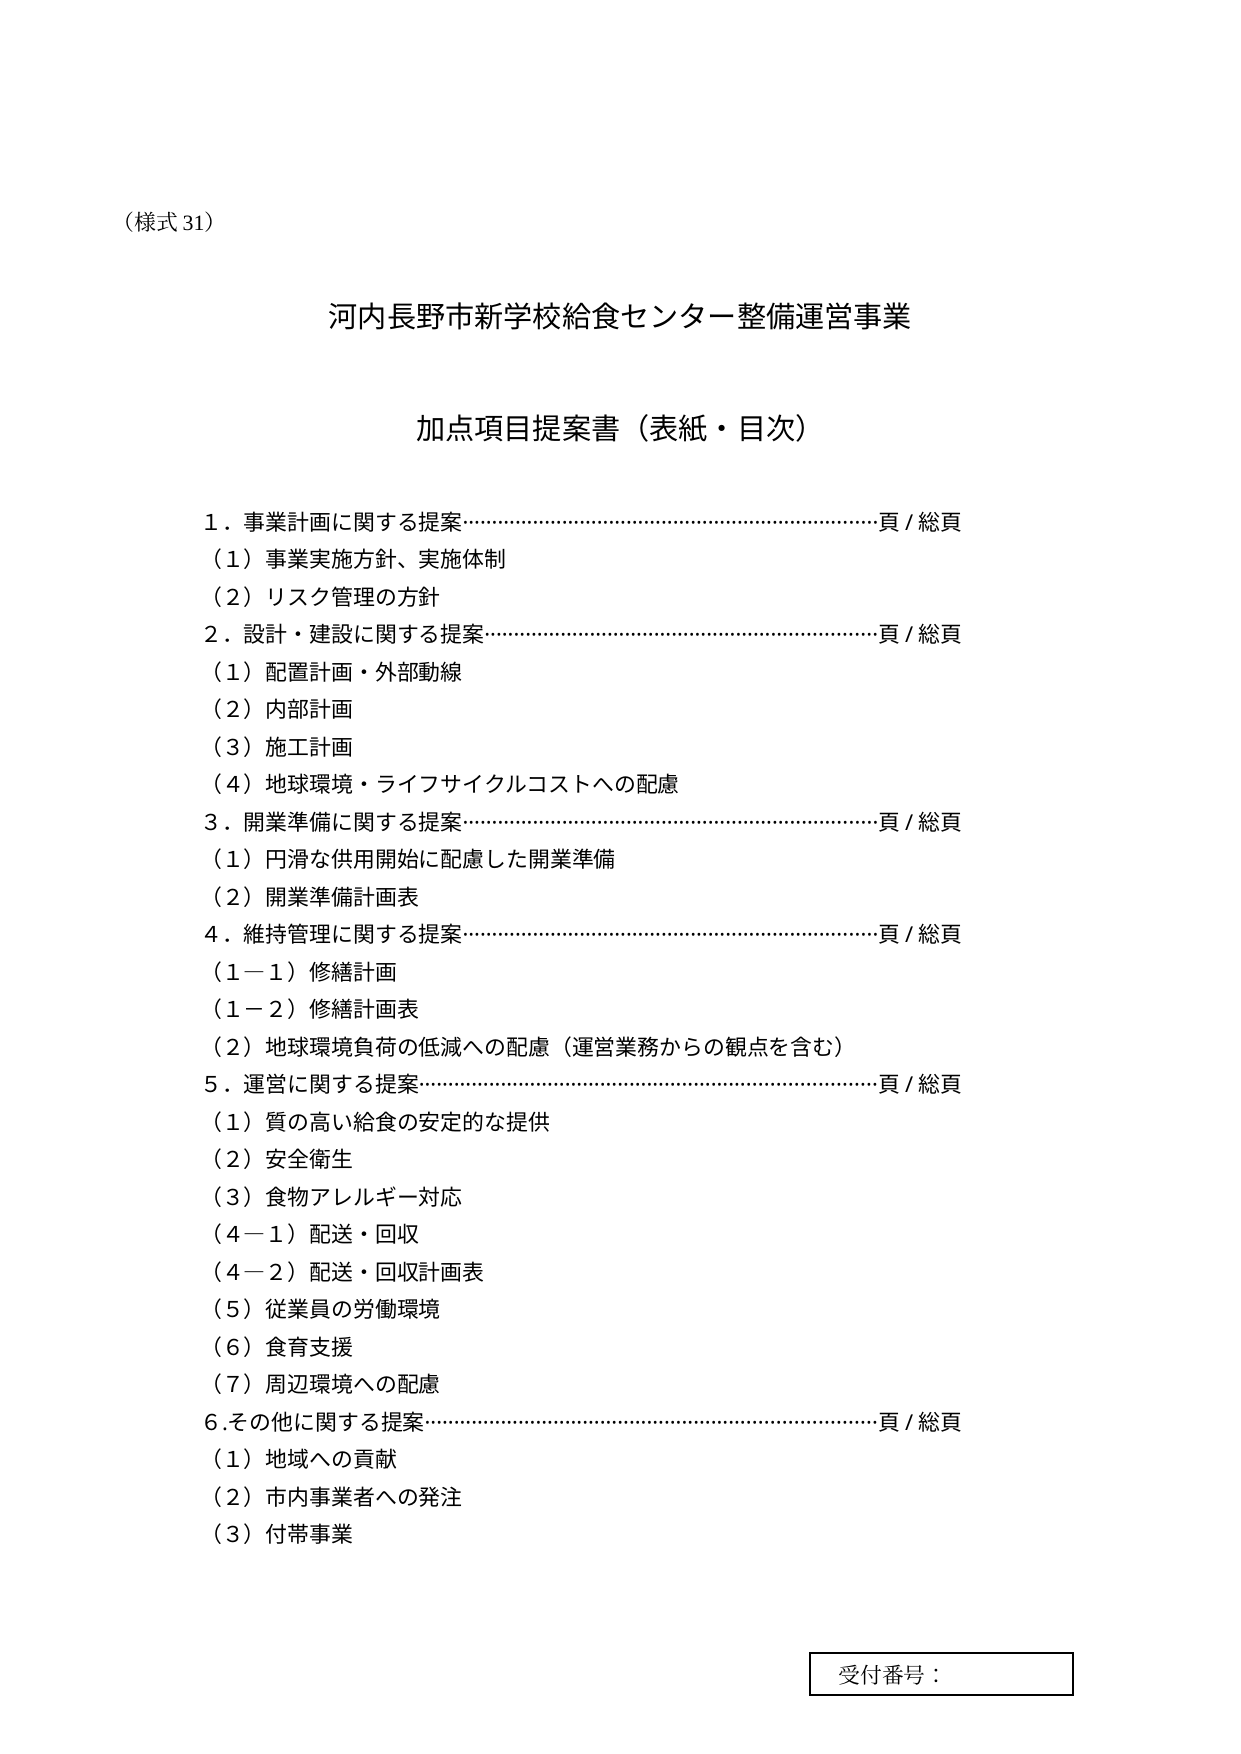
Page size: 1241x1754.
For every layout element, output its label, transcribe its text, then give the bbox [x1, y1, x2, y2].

text （２）市内事業者への発注 [112, 1477, 1128, 1514]
text （３）施工計画 [112, 727, 1128, 764]
text （２）内部計画 [112, 689, 1128, 727]
text 河内長野市新学校給食センター整備運営事業 [112, 277, 1128, 352]
text （６）食育支援 [112, 1327, 1128, 1364]
text （１－２）修繕計画表 [112, 989, 1128, 1027]
text （１―１）修繕計画 [112, 952, 1128, 989]
text （７）周辺環境への配慮 [112, 1364, 1128, 1402]
text （１）事業実施方針、実施体制 [112, 539, 1128, 577]
text ６.その他に関する提案 頁 / 総頁 [112, 1402, 1128, 1439]
text （４―２）配送・回収計画表 [112, 1252, 1128, 1289]
text ３．開業準備に関する提案 頁 / 総頁 [112, 802, 1128, 839]
text （４）地球環境・ライフサイクルコストへの配慮 [112, 764, 1128, 802]
text （１）質の高い給食の安定的な提供 [112, 1102, 1128, 1139]
text （２）地球環境負荷の低減への配慮（運営業務からの観点を含む） [112, 1027, 1128, 1064]
text 加点項目提案書（表紙・目次） [112, 389, 1128, 464]
text ５．運営に関する提案 頁 / 総頁 [112, 1064, 1128, 1102]
text （様式31） [112, 202, 1128, 239]
text （１）配置計画・外部動線 [112, 652, 1128, 689]
text （１）円滑な供用開始に配慮した開業準備 [112, 839, 1128, 877]
text （２）安全衛生 [112, 1139, 1128, 1177]
text （３）付帯事業 [112, 1514, 1128, 1552]
text （２）開業準備計画表 [112, 877, 1128, 914]
text １．事業計画に関する提案 頁 / 総頁 [112, 502, 1128, 539]
text ４．維持管理に関する提案 頁 / 総頁 [112, 914, 1128, 952]
text （２）リスク管理の方針 [112, 577, 1128, 614]
text （５）従業員の労働環境 [112, 1289, 1128, 1327]
text （１）地域への貢献 [112, 1439, 1128, 1477]
text ２．設計・建設に関する提案 頁 / 総頁 [112, 614, 1128, 652]
text （４―１）配送・回収 [112, 1214, 1128, 1252]
text （３）食物アレルギー対応 [112, 1177, 1128, 1214]
